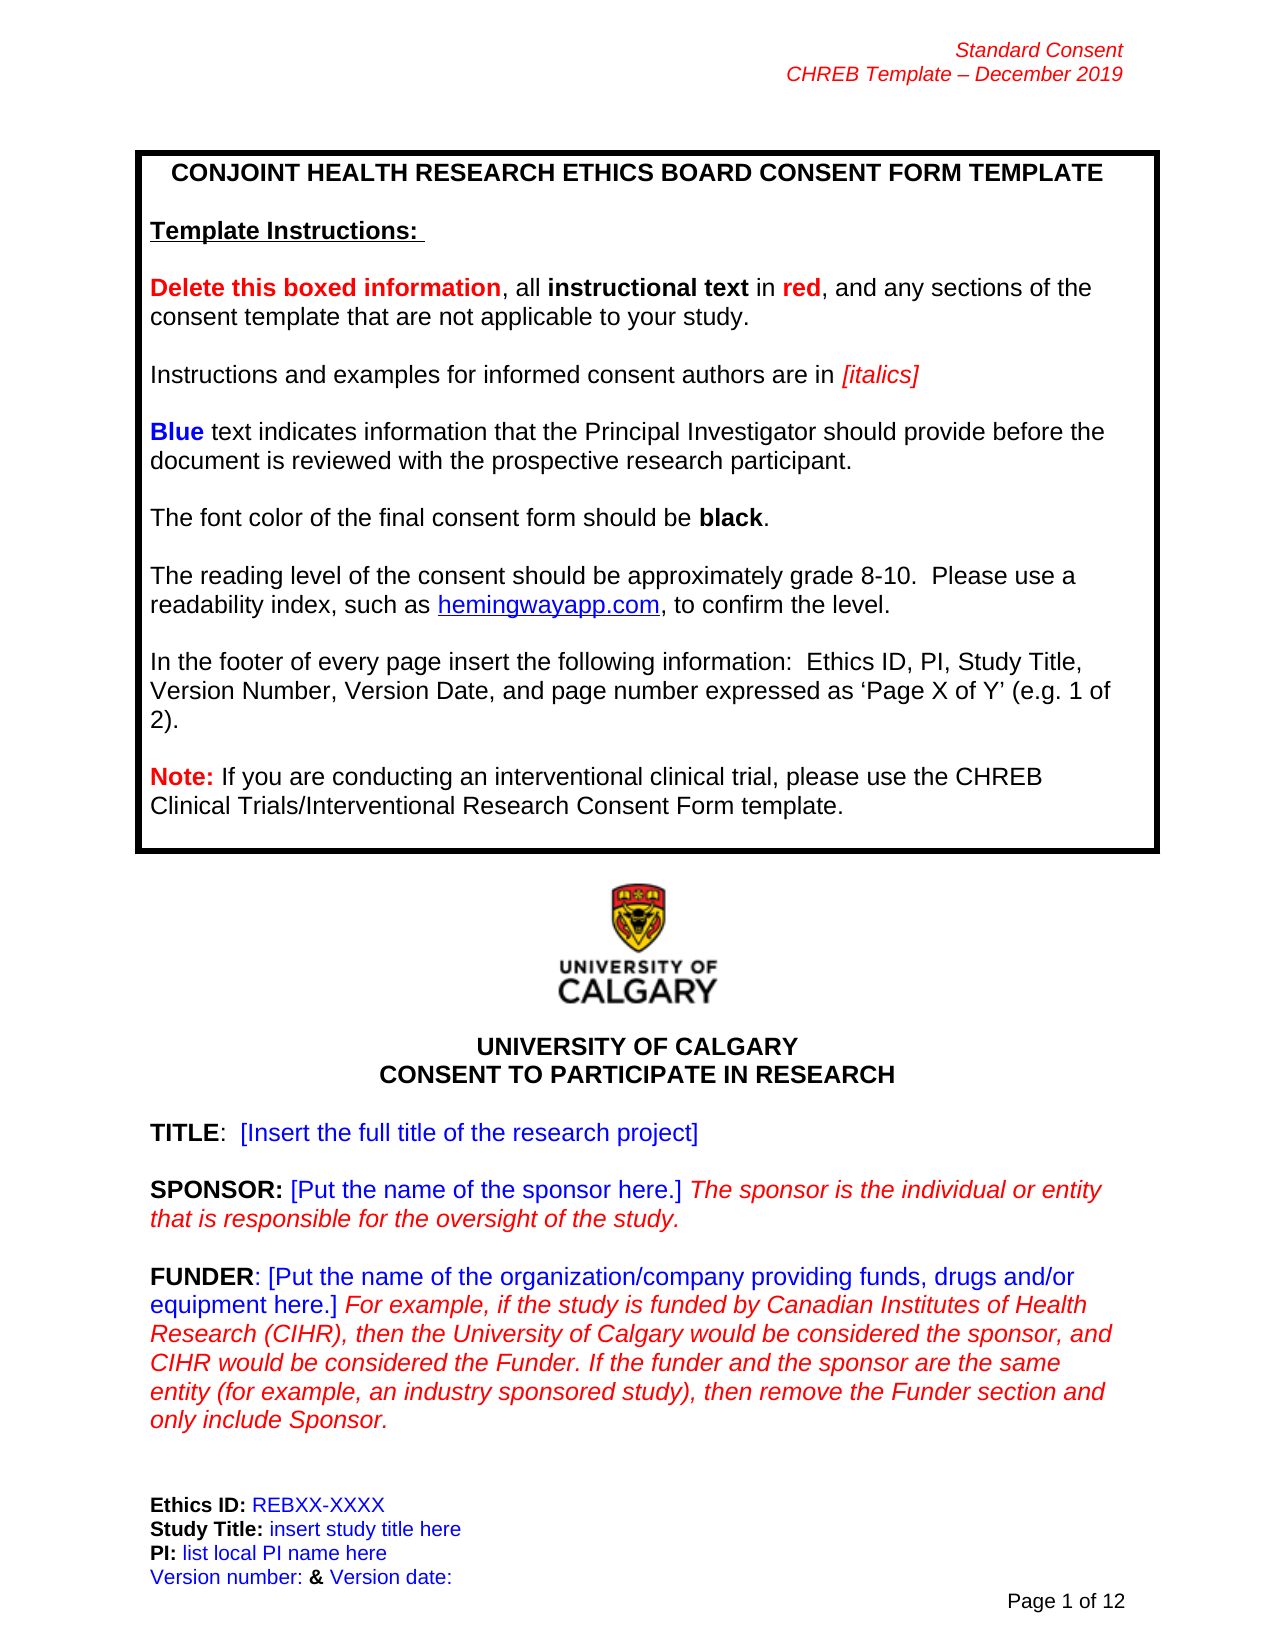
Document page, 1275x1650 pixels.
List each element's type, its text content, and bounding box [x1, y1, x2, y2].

text The reading level of the consent should be approximately grade 8-10. Please use a readability index, such as hemingwayapp.com, to confirm the level. [150, 561, 1125, 618]
text SPONSOR: [Put the name of the sponsor here.] The sponsor is the individual or entity that is responsible for the oversight of the study. [150, 1175, 1125, 1233]
text Delete this boxed information, all instructional text in red, and any sections of the consent template that are not applicable to your study. [150, 273, 1125, 331]
text Template Instructions: [150, 216, 1125, 244]
picture [534, 854, 741, 1032]
text Instructions and examples for informed consent authors are in [italics] [150, 359, 1125, 388]
text TITLE: [Insert the full title of the research project] [150, 1118, 1125, 1147]
text Blue text indicates information that the Principal Investigator should provide before the document is reviewed with the prospective research participant. [150, 417, 1125, 474]
text FUNDER: [Put the name of the organization/company providing funds, drugs and/or equipment here.] For example, if the study is funded by Canadian Institutes of Health Research (CIHR), then the University of Calgary would be considered the sponsor, and CIHR would be considered the Funder. If the funder and the sponsor are the same entity (for example, an industry sponsored study), then remove the Funder section and only include Sponsor. [150, 1262, 1125, 1434]
text In the footer of every page insert the following information: Ethics ID, PI, Study Title, Version Number, Version Date, and page number expressed as ‘Page X of Y’ (e.g. 1 of 2). [150, 647, 1125, 733]
text CONJOINT HEALTH RESEARCH ETHICS BOARD CONSENT FORM TEMPLATE [142, 156, 1154, 187]
text Note: If you are conducting an interventional clinical trial, please use the CHREB Clinical Trials/Interventional Research Consent Form template. [150, 762, 1125, 819]
text CONSENT TO PARTICIPATE IN RESEARCH [150, 1060, 1125, 1089]
text UNIVERSITY OF CALGARY [150, 1032, 1125, 1060]
text The font color of the final consent form should be black. [150, 503, 1125, 532]
